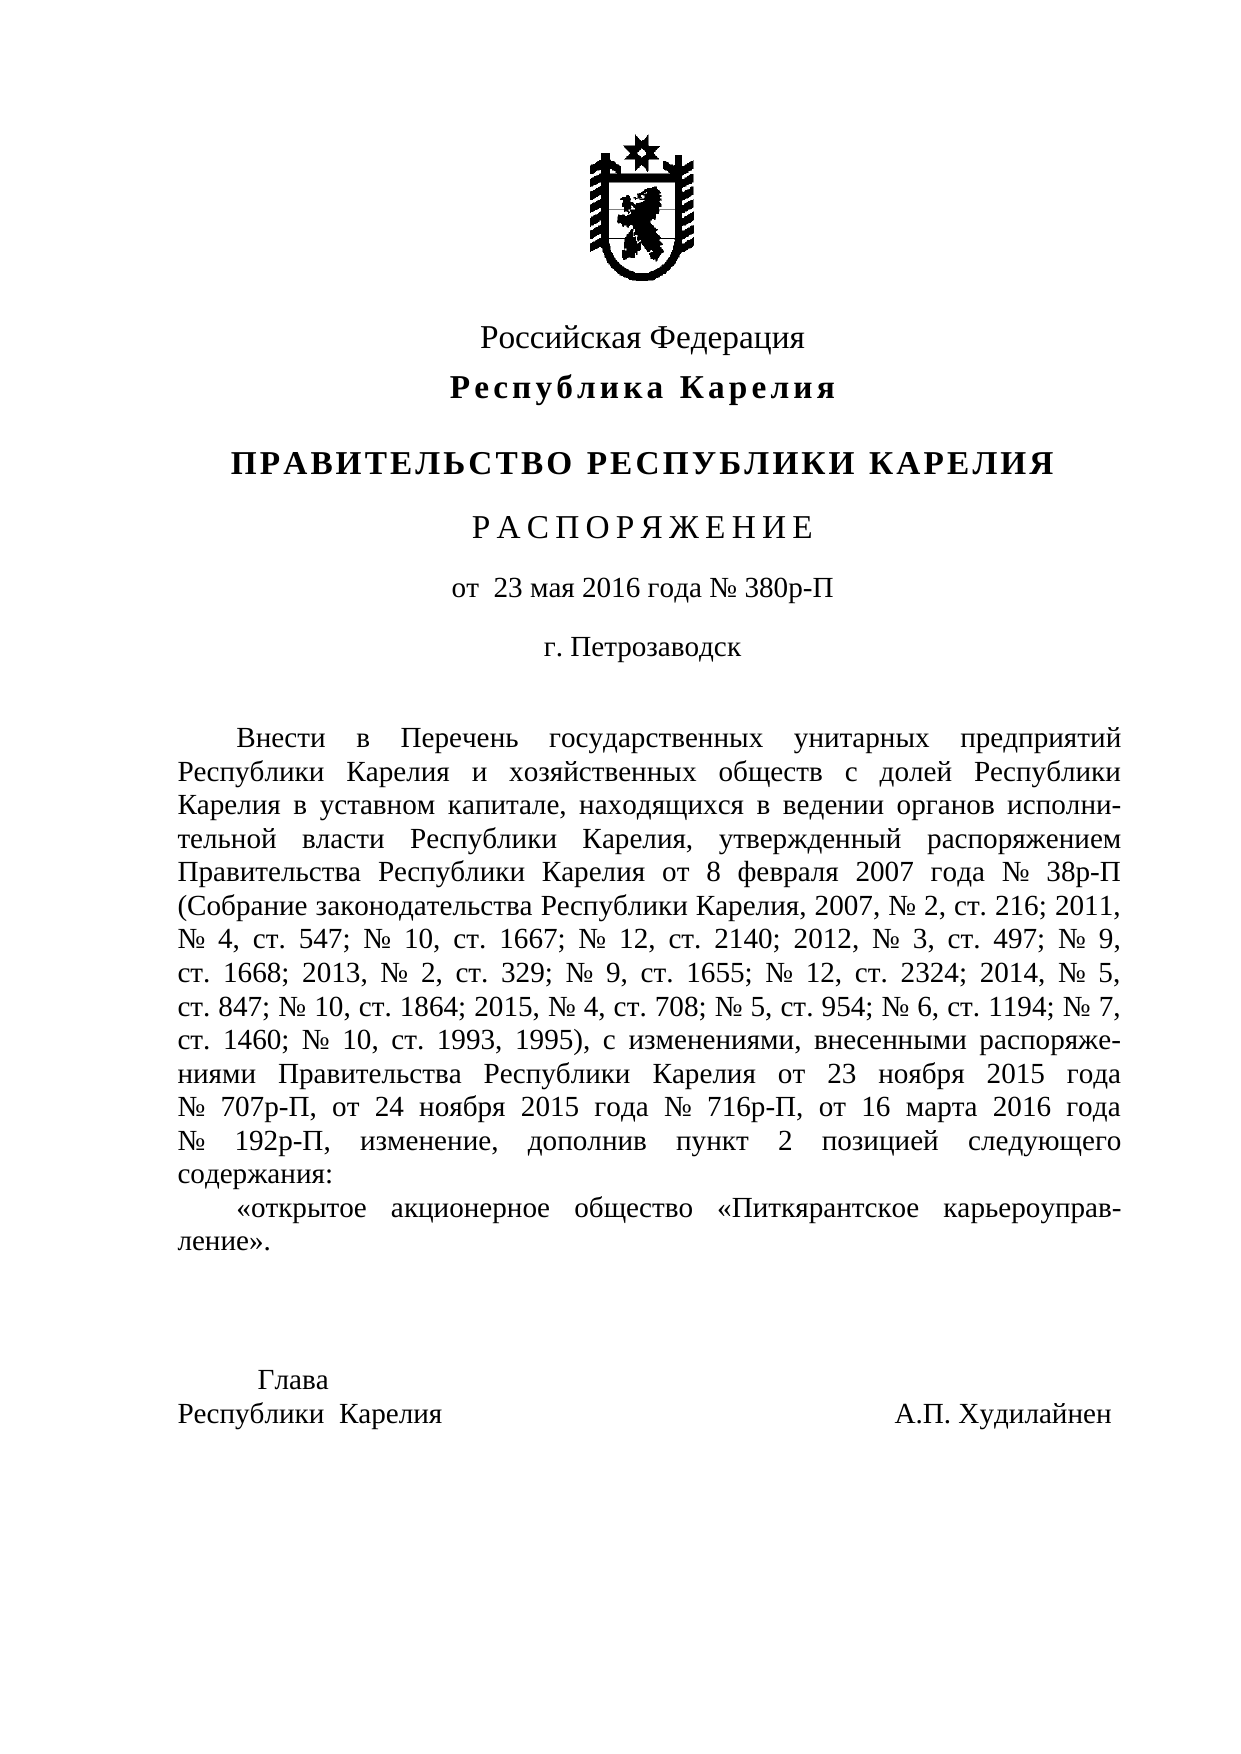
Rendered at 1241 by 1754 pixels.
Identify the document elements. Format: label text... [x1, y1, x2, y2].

subtitle Республика Карелия [177, 368, 1107, 406]
text Глава [177, 1362, 1107, 1396]
text «открытое акционерное общество «Питкярантское карьероуправ-ление». [177, 1191, 1122, 1258]
text Республики Карелия А.П. Худилайнен [177, 1396, 1152, 1429]
subtitle ПРАВИТЕЛЬСТВО РЕСПУБЛИКИ КАРЕЛИЯ [177, 444, 1107, 482]
picture [571, 122, 713, 305]
text г. Петрозаводск [177, 629, 1107, 662]
subtitle Российская Федерация [177, 317, 1107, 355]
text от 23 мая 2016 года № 380р-П [177, 570, 1107, 604]
text Внести в Перечень государственных унитарных предприятий Республики Карелия и хозяйственных обществ с долей Республики Карелия в уставном капитале, находящихся в ведении органов исполни-тельной власти Республики Карелия, утвержденный распоряжением Правительства Республики Карелия от 8 февраля 2007 года № 38р-П (Собрание законодательства Республики Карелия, 2007, № 2, ст. 216; 2011, № 4, ст. 547; № 10, ст. 1667; № 12, ст. 2140; 2012, № 3, ст. 497; № 9, ст. 1668; 2013, № 2, ст. 329; № 9, ст. 1655; № 12, ст. 2324; 2014, № 5, ст. 847; № 10, ст. 1864; 2015, № 4, ст. 708; № 5, ст. 954; № 6, ст. 1194; № 7, ст. 1460; № 10, ст. 1993, 1995), с изменениями, внесенными распоряже-ниями Правительства Республики Карелия от 23 ноября 2015 года № 707р-П, от 24 ноября 2015 года № 716р-П, от 16 марта 2016 года № 192р-П, изменение, дополнив пункт 2 позицией следующего содержания: [177, 721, 1122, 1191]
subtitle РАСПОРЯЖЕНИЕ [177, 507, 1107, 545]
